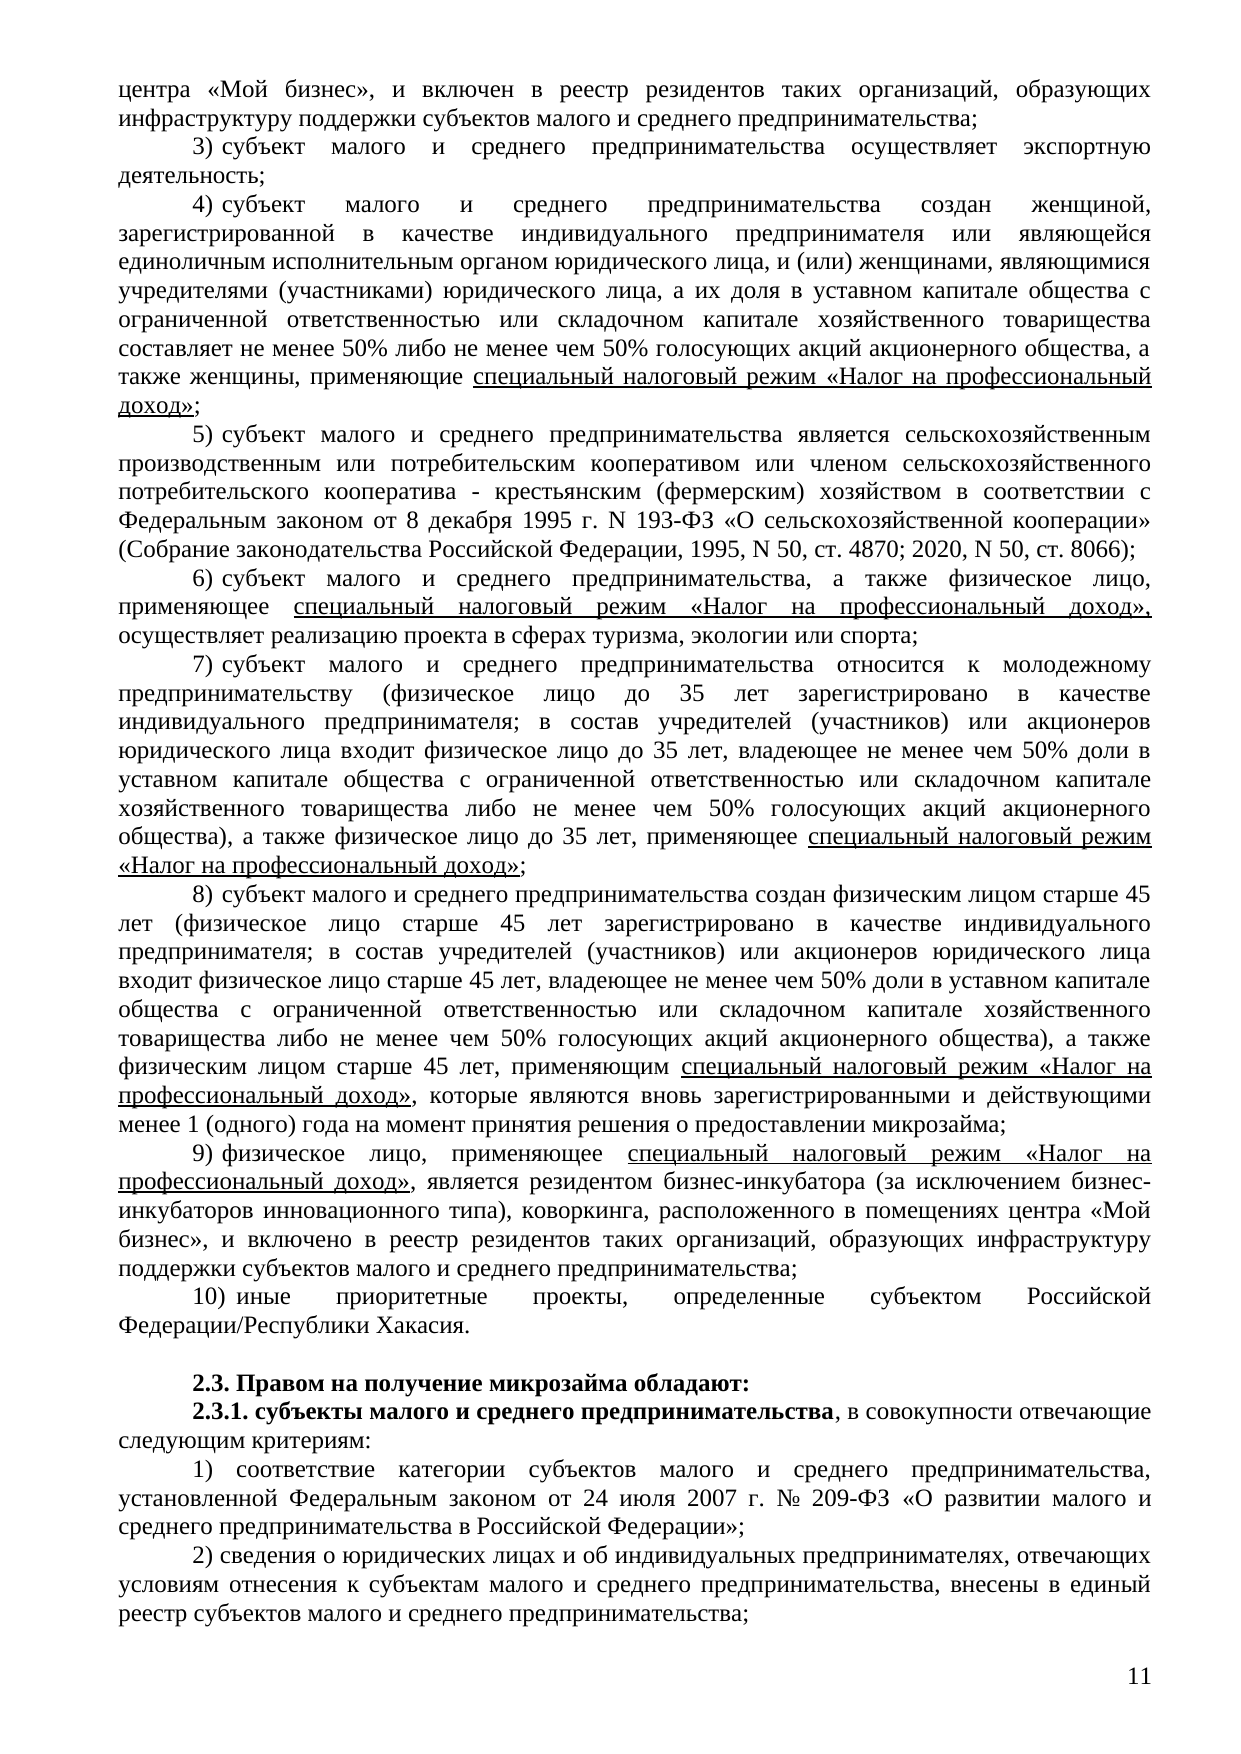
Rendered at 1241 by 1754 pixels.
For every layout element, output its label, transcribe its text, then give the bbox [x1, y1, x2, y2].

list субъект малого и среднего предпринимательства создан женщиной, зарегистрированной в качестве индивидуального предпринимателя или являющейся единоличным исполнительным органом юридического лица, и (или) женщинами, являющимися учредителями (участниками) юридического лица, а их доля в уставном капитале общества с ограниченной ответственностью или складочном капитале хозяйственного товарищества составляет не менее 50% либо не менее чем 50% голосующих акций акционерного общества, а также женщины, применяющие специальный налоговый режим «Налог на профессиональный доход»; [118, 189, 1152, 419]
list субъект малого и среднего предпринимательства осуществляет экспортную деятельность; [118, 131, 1152, 189]
text 2.3.1. субъекты малого и среднего предпринимательства, в совокупности отвечающие следующим критериям: [118, 1396, 1152, 1454]
list субъект малого и среднего предпринимательства является сельскохозяйственным производственным или потребительским кооперативом или членом сельскохозяйственного потребительского кооператива - крестьянским (фермерским) хозяйством в соответствии с Федеральным законом от 8 декабря 1995 г. N 193-ФЗ «О сельскохозяйственной кооперации» (Собрание законодательства Российской Федерации, 1995, N 50, ст. 4870; 2020, N 50, ст. 8066); [118, 419, 1152, 563]
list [118, 74, 1152, 131]
list субъект малого и среднего предпринимательства относится к молодежному предпринимательству (физическое лицо до 35 лет зарегистрировано в качестве индивидуального предпринимателя; в состав учредителей (участников) или акционеров юридического лица входит физическое лицо до 35 лет, владеющее не менее чем 50% доли в уставном капитале общества с ограниченной ответственностью или складочном капитале хозяйственного товарищества либо не менее чем 50% голосующих акций акционерного общества), а также физическое лицо до 35 лет, применяющее специальный налоговый режим «Налог на профессиональный доход»; [118, 649, 1152, 879]
list иные приоритетные проекты, определенные субъектом Российской Федерации/Республики Хакасия. [118, 1281, 1152, 1339]
list субъект малого и среднего предпринимательства создан физическим лицом старше 45 лет (физическое лицо старше 45 лет зарегистрировано в качестве индивидуального предпринимателя; в состав учредителей (участников) или акционеров юридического лица входит физическое лицо старше 45 лет, владеющее не менее чем 50% доли в уставном капитале общества с ограниченной ответственностью или складочном капитале хозяйственного товарищества либо не менее чем 50% голосующих акций акционерного общества), а также физическим лицом старше 45 лет, применяющим специальный налоговый режим «Налог на профессиональный доход», которые являются вновь зарегистрированными и действующими менее 1 (одного) года на момент принятия решения о предоставлении микрозайма; [118, 879, 1152, 1138]
list субъект малого и среднего предпринимательства, а также физическое лицо, применяющее специальный налоговый режим «Налог на профессиональный доход», осуществляет реализацию проекта в сферах туризма, экологии или спорта; [118, 563, 1152, 649]
text 2.3. Правом на получение микрозайма обладают: [118, 1368, 1152, 1396]
text 2) сведения о юридических лицах и об индивидуальных предпринимателях, отвечающих условиям отнесения к субъектам малого и среднего предпринимательства, внесены в единый реестр субъектов малого и среднего предпринимательства; [118, 1540, 1152, 1626]
list физическое лицо, применяющее специальный налоговый режим «Налог на профессиональный доход», является резидентом бизнес-инкубатора (за исключением бизнес-инкубаторов инновационного типа), коворкинга, расположенного в помещениях центра «Мой бизнес», и включено в реестр резидентов таких организаций, образующих инфраструктуру поддержки субъектов малого и среднего предпринимательства; [118, 1138, 1152, 1281]
text 1) соответствие категории субъектов малого и среднего предпринимательства, установленной Федеральным законом от 24 июля 2007 г. № 209-ФЗ «О развитии малого и среднего предпринимательства в Российской Федерации»; [118, 1454, 1152, 1540]
